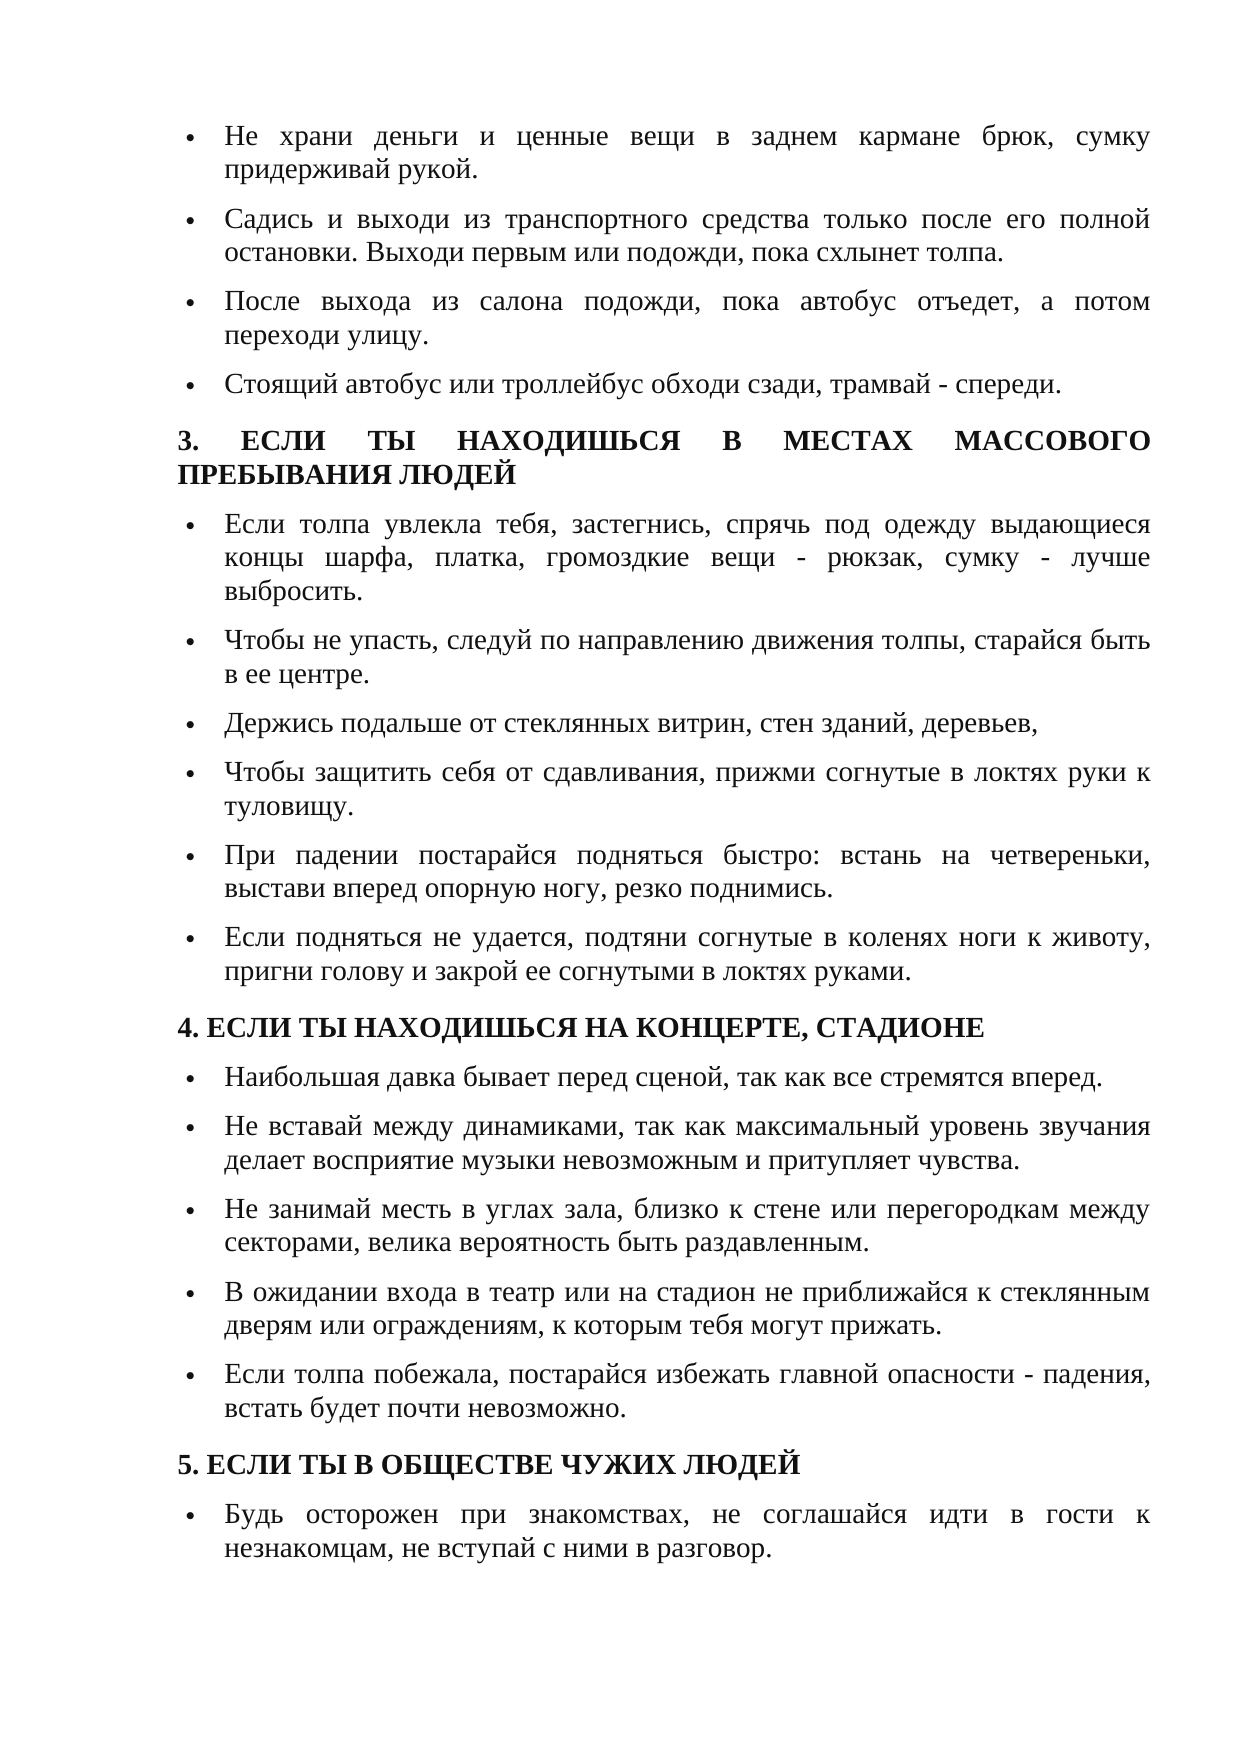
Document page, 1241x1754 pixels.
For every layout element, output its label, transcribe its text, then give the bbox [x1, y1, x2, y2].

list При падении постарайся подняться быстро: встань на четвереньки, выстави вперед опорную ногу, резко поднимись. [187, 837, 1152, 904]
list Если толпа увлекла тебя, застегнись, спрячь под одежду выдающиеся концы шарфа, платка, громоздкие вещи - рюкзак, сумку - лучше выбросить. [187, 506, 1152, 607]
text 4. ЕСЛИ ТЫ НАХОДИШЬСЯ НА КОНЦЕРТЕ, СТАДИОНЕ [177, 1010, 1152, 1043]
list Стоящий автобус или троллейбус обходи сзади, трамвай - спереди. [187, 366, 1152, 400]
list Садись и выходи из транспортного средства только после его полной остановки. Выходи первым или подожди, пока схлынет толпа. [187, 201, 1152, 268]
list Не вставай между динамиками, так как максимальный уровень звучания делает восприятие музыки невозможным и притупляет чувства. [187, 1108, 1152, 1175]
list Если подняться не удается, подтяни согнутые в коленях ноги к животу, пригни голову и закрой ее согнутыми в локтях руками. [187, 919, 1152, 987]
list В ожидании входа в театр или на стадион не приближайся к стеклянным дверям или ограждениям, к которым тебя могут прижать. [187, 1274, 1152, 1341]
list Не занимай месть в углах зала, близко к стене или перегородкам между секторами, велика вероятность быть раздавленным. [187, 1191, 1152, 1258]
list Чтобы не упасть, следуй по направлению движения толпы, старайся быть в ее центре. [187, 622, 1152, 689]
text 5. ЕСЛИ ТЫ В ОБЩЕСТВЕ ЧУЖИХ ЛЮДЕЙ [177, 1447, 1152, 1481]
list Не храни деньги и ценные вещи в заднем кармане брюк, сумку придерживай рукой. [187, 118, 1152, 185]
list Будь осторожен при знакомствах, не соглашайся идти в гости к незнакомцам, не вступай с ними в разговор. [187, 1496, 1152, 1563]
list Наибольшая давка бывает перед сценой, так как все стремятся вперед. [187, 1059, 1152, 1093]
list Держись подальше от стеклянных витрин, стен зданий, деревьев, [187, 705, 1152, 738]
list Чтобы защитить себя от сдавливания, прижми согнутые в локтях руки к туловищу. [187, 754, 1152, 821]
list Если толпа побежала, постарайся избежать главной опасности - падения, встать будет почти невозможно. [187, 1356, 1152, 1423]
text 3. ЕСЛИ ТЫ НАХОДИШЬСЯ В МЕСТАХ МАССОВОГО ПРЕБЫВАНИЯ ЛЮДЕЙ [177, 423, 1152, 490]
list После выхода из салона подожди, пока автобус отъедет, а потом переходи улицу. [187, 283, 1152, 351]
